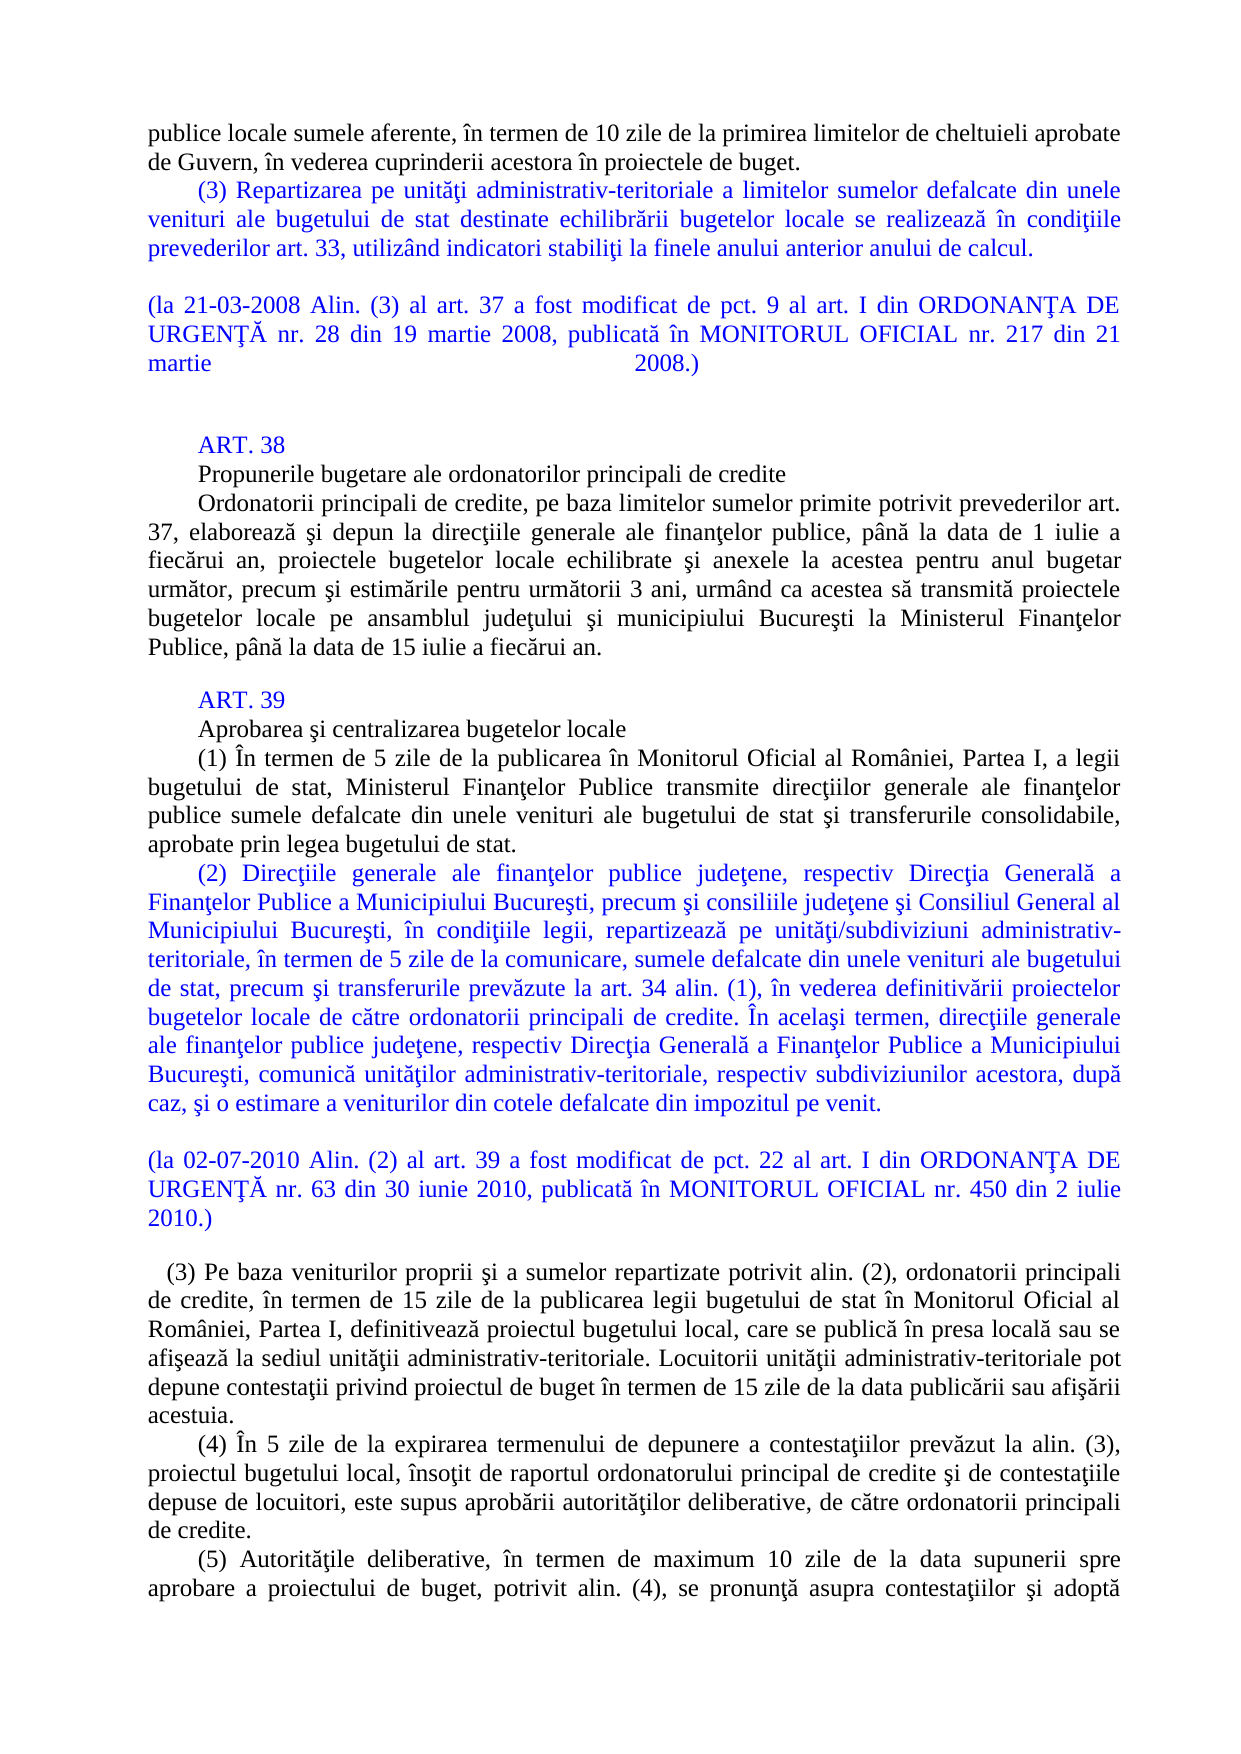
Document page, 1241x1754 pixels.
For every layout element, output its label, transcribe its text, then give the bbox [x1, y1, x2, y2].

text (4) În 5 zile de la expirarea termenului de depunere a contestaţiilor prevăzut la alin. (3), proiectul bugetului local, însoţit de raportul ordonatorului principal de credite şi de contestaţiile depuse de locuitori, este supus aprobării autorităţilor deliberative, de către ordonatorii principali de credite. [148, 1429, 1122, 1544]
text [148, 118, 1122, 176]
text (3) Pe baza veniturilor proprii şi a sumelor repartizate potrivit alin. (2), ordonatorii principali de credite, în termen de 15 zile de la publicarea legii bugetului de stat în Monitorul Oficial al României, Partea I, definitivează proiectul bugetului local, care se publică în presa locală sau se afişează la sediul unităţii administrativ-teritoriale. Locuitorii unităţii administrativ-teritoriale pot depune contestaţii privind proiectul de buget în termen de 15 zile de la data publicării sau afişării acestuia. [148, 1257, 1122, 1429]
text (3) Repartizarea pe unităţi administrativ-teritoriale a limitelor sumelor defalcate din unele venituri ale bugetului de stat destinate echilibrării bugetelor locale se realizează în condiţiile prevederilor art. 33, utilizând indicatori stabiliţi la finele anului anterior anului de calcul. [148, 176, 1122, 262]
text Aprobarea şi centralizarea bugetelor locale [148, 714, 1122, 743]
text (la 02-07-2010 Alin. (2) al art. 39 a fost modificat de pct. 22 al art. I din ORDONANŢA DE URGENŢĂ nr. 63 din 30 iunie 2010, publicată în MONITORUL OFICIAL nr. 450 din 2 iulie 2010.) [148, 1146, 1122, 1232]
text ART. 39 [148, 686, 1122, 714]
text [148, 1544, 1122, 1602]
text Ordonatorii principali de credite, pe baza limitelor sumelor primite potrivit prevederilor art. 37, elaborează şi depun la direcţiile generale ale finanţelor publice, până la data de 1 iulie a fiecărui an, proiectele bugetelor locale echilibrate şi anexele la acestea pentru anul bugetar următor, precum şi estimările pentru următorii 3 ani, urmând ca acestea să transmită proiectele bugetelor locale pe ansamblul judeţului şi municipiului Bucureşti la Ministerul Finanţelor Publice, până la data de 15 iulie a fiecărui an. [148, 488, 1122, 661]
text ART. 38 [148, 431, 1122, 459]
text (1) În termen de 5 zile de la publicarea în Monitorul Oficial al României, Partea I, a legii bugetului de stat, Ministerul Finanţelor Publice transmite direcţiilor generale ale finanţelor publice sumele defalcate din unele venituri ale bugetului de stat şi transferurile consolidabile, aprobate prin legea bugetului de stat. [148, 743, 1122, 858]
text (2) Direcţiile generale ale finanţelor publice judeţene, respectiv Direcţia Generală a Finanţelor Publice a Municipiului Bucureşti, precum şi consiliile judeţene şi Consiliul General al Municipiului Bucureşti, în condiţiile legii, repartizează pe unităţi/subdiviziuni administrativ-teritoriale, în termen de 5 zile de la comunicare, sumele defalcate din unele venituri ale bugetului de stat, precum şi transferurile prevăzute la art. 34 alin. (1), în vederea definitivării proiectelor bugetelor locale de către ordonatorii principali de credite. În acelaşi termen, direcţiile generale ale finanţelor publice judeţene, respectiv Direcţia Generală a Finanţelor Publice a Municipiului Bucureşti, comunică unităţilor administrativ-teritoriale, respectiv subdiviziunilor acestora, după caz, şi o estimare a veniturilor din cotele defalcate din impozitul pe venit. [148, 858, 1122, 1117]
text (la 21-03-2008 Alin. (3) al art. 37 a fost modificat de pct. 9 al art. I din ORDONANŢA DE URGENŢĂ nr. 28 din 19 martie 2008, publicată în MONITORUL OFICIAL nr. 217 din 21 martie 2008.) [148, 291, 1122, 406]
text Propunerile bugetare ale ordonatorilor principali de credite [148, 459, 1122, 488]
